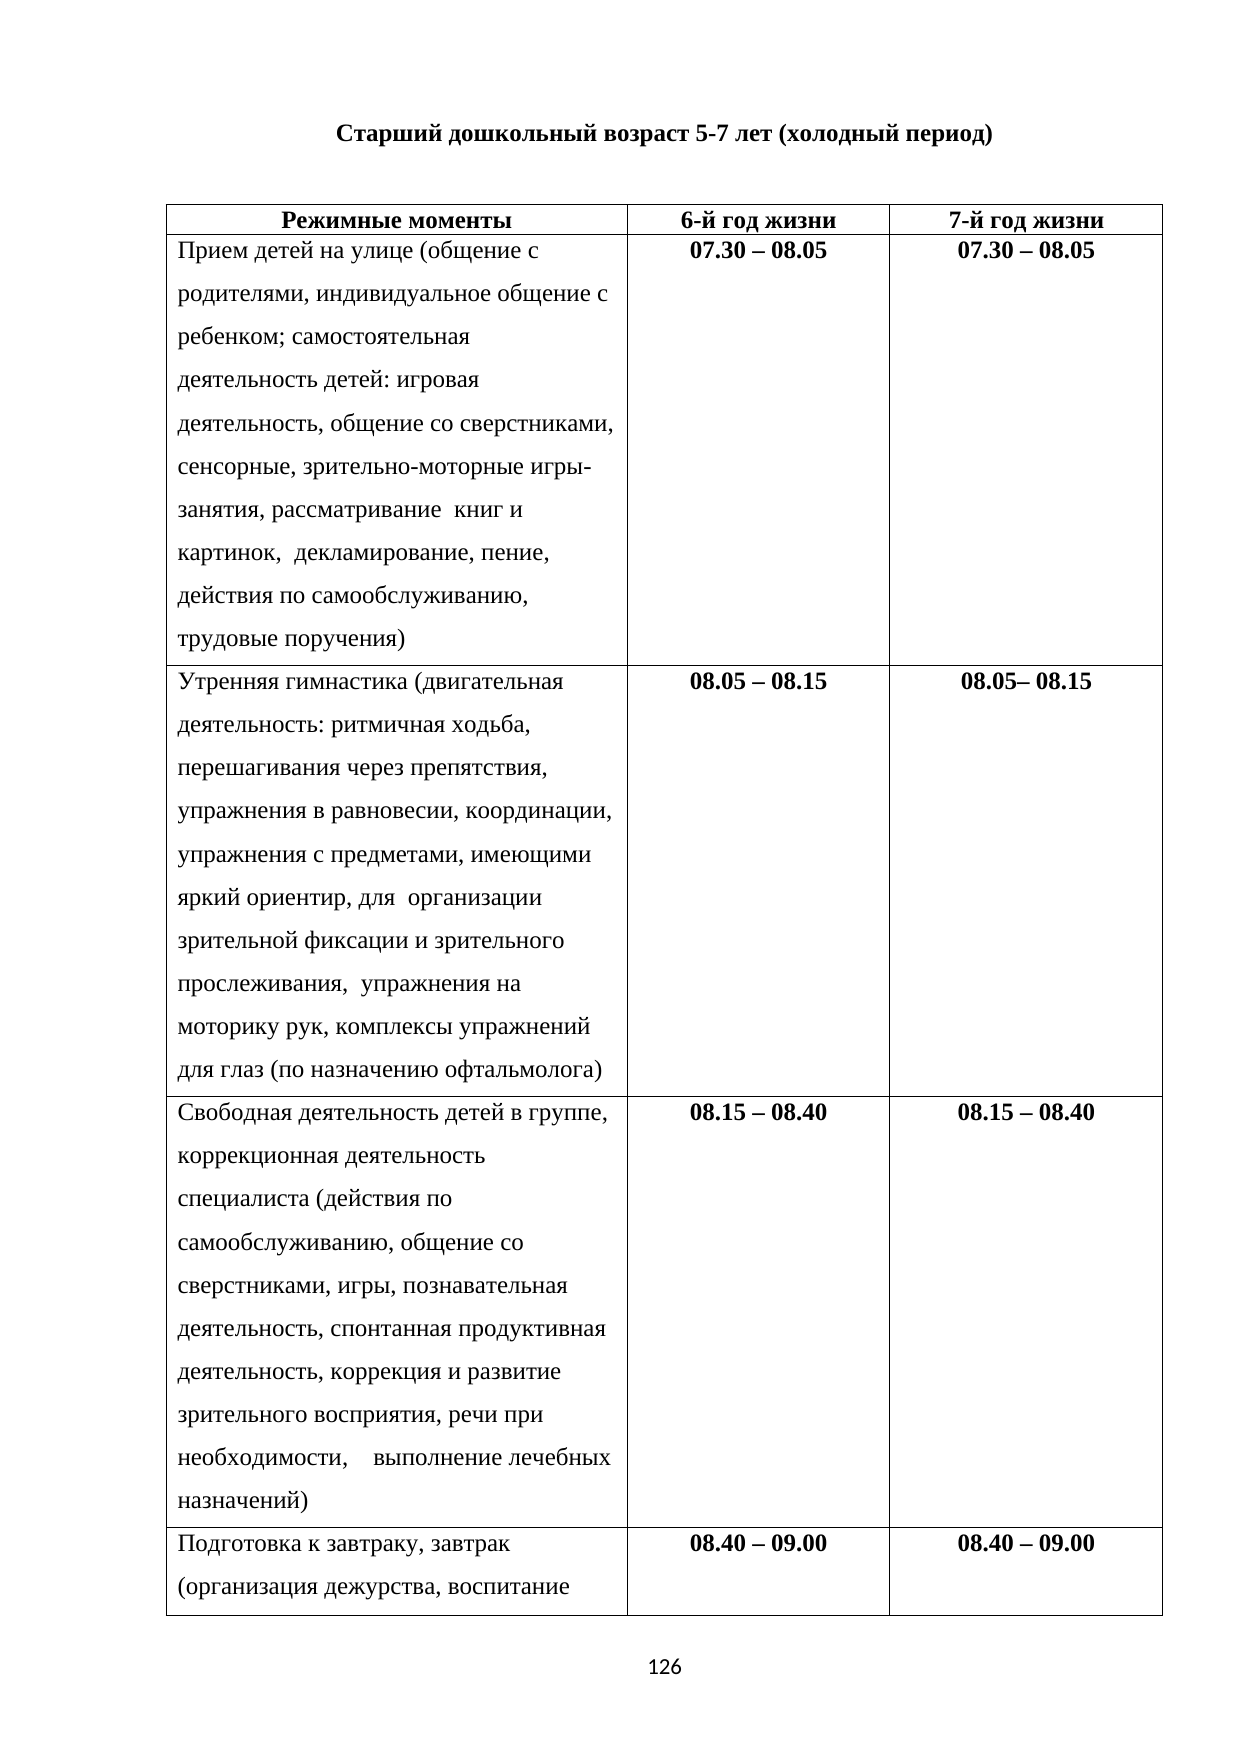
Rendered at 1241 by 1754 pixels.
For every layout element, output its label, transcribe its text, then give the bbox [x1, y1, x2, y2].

table_cell Свободная деятельность детей в группе, коррекционная деятельность специалиста (действия по самообслуживанию, общение со сверстниками, игры, познавательная деятельность, спонтанная продуктивная деятельность, коррекция и развитие зрительного восприятия, речи при необходимости, выполнение лечебных назначений) [167, 1097, 627, 1527]
table_cell 08.15 – 08.40 [890, 1097, 1162, 1527]
text Старший дошкольный возраст 5-7 лет (холодный период) [177, 118, 1152, 147]
table_header 7-й год жизни [890, 205, 1162, 234]
table_header 6-й год жизни [628, 205, 889, 234]
table_cell Утренняя гимнастика (двигательная деятельность: ритмичная ходьба, перешагивания через препятствия, упражнения в равновесии, координации, упражнения с предметами, имеющими яркий ориентир, для организации зрительной фиксации и зрительного прослеживания, упражнения на моторику рук, комплексы упражнений для глаз (по назначению офтальмолога) [167, 666, 627, 1096]
table_cell 08.05– 08.15 [890, 666, 1162, 1096]
table_cell 07.30 – 08.05 [890, 235, 1162, 665]
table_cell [167, 1528, 627, 1614]
table_cell 08.05 – 08.15 [628, 666, 889, 1096]
table_header Режимные моменты [167, 205, 627, 234]
table_cell 08.40 – 09.00 [628, 1528, 889, 1614]
table_cell 08.40 – 09.00 [890, 1528, 1162, 1614]
table_cell Прием детей на улице (общение с родителями, индивидуальное общение с ребенком; самостоятельная деятельность детей: игровая деятельность, общение со сверстниками, сенсорные, зрительно-моторные игры-занятия, рассматривание книг и картинок, декламирование, пение, действия по самообслуживанию, трудовые поручения) [167, 235, 627, 665]
table_cell 08.15 – 08.40 [628, 1097, 889, 1527]
table_cell 07.30 – 08.05 [628, 235, 889, 665]
